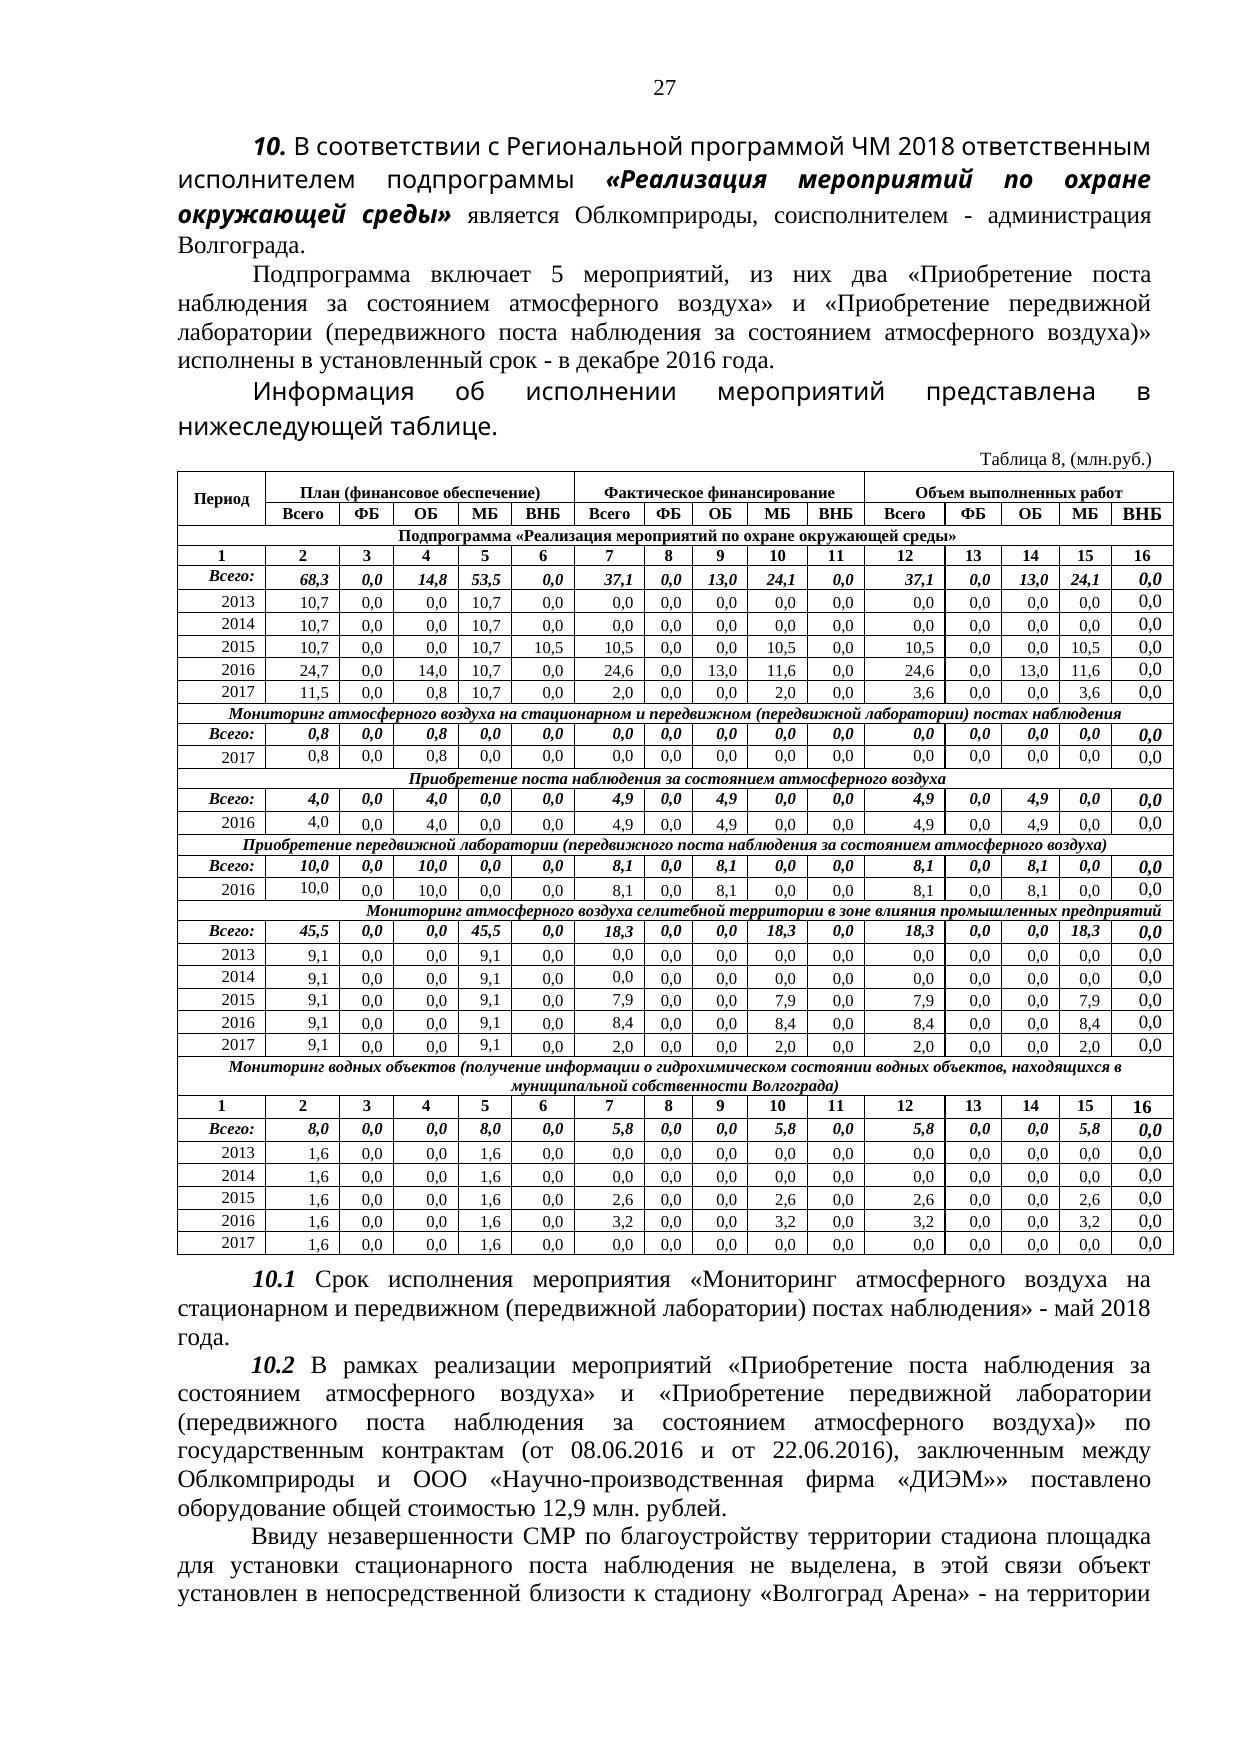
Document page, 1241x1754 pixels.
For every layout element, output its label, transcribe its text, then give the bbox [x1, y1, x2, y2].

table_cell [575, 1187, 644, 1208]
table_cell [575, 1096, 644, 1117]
text 10.2 В рамках реализации мероприятий «Приобретение поста наблюдения за состоянием атмосферного воздуха» и «Приобретение передвижной лаборатории (передвижного поста наблюдения за состоянием атмосферного воздуха)» по государственным контрактам (от 08.06.2016 и от 22.06.2016), заключенным между Облкомприроды и ООО «Научно-производственная фирма «ДИЭМ»» поставлено оборудование общей стоимостью 12,9 млн. рублей. [177, 1351, 1152, 1522]
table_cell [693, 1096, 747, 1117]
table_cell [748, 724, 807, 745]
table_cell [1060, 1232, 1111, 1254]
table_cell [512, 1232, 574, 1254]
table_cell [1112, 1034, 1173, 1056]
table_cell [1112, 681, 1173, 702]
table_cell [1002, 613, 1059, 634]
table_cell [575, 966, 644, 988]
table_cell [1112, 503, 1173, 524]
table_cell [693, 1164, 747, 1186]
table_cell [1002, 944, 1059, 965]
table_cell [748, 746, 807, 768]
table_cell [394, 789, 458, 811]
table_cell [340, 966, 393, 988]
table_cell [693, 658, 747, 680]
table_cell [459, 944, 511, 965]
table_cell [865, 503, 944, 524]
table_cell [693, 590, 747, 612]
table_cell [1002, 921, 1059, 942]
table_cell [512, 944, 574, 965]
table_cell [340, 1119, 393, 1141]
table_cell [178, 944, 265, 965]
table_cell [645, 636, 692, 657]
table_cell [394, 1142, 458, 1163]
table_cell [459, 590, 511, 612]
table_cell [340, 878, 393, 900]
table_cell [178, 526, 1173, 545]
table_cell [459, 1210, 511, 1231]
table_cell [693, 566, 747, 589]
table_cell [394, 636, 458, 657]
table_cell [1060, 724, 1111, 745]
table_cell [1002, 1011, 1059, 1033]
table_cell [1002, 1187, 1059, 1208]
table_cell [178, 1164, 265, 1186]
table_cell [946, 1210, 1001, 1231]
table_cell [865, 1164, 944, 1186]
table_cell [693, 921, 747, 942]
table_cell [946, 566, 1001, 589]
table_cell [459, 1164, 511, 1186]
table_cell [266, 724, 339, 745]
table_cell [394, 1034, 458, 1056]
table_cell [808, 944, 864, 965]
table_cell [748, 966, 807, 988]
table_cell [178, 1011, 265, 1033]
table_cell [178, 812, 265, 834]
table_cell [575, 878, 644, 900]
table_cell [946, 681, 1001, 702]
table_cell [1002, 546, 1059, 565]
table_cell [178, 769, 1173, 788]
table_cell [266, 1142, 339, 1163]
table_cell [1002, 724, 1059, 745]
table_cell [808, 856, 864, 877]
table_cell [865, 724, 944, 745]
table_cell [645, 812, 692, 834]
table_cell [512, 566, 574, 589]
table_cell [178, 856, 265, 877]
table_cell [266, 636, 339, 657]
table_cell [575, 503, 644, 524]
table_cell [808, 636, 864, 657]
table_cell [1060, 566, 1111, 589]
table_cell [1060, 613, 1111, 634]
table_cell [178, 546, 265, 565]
text Таблица 8, (млн.руб.) [177, 442, 1152, 471]
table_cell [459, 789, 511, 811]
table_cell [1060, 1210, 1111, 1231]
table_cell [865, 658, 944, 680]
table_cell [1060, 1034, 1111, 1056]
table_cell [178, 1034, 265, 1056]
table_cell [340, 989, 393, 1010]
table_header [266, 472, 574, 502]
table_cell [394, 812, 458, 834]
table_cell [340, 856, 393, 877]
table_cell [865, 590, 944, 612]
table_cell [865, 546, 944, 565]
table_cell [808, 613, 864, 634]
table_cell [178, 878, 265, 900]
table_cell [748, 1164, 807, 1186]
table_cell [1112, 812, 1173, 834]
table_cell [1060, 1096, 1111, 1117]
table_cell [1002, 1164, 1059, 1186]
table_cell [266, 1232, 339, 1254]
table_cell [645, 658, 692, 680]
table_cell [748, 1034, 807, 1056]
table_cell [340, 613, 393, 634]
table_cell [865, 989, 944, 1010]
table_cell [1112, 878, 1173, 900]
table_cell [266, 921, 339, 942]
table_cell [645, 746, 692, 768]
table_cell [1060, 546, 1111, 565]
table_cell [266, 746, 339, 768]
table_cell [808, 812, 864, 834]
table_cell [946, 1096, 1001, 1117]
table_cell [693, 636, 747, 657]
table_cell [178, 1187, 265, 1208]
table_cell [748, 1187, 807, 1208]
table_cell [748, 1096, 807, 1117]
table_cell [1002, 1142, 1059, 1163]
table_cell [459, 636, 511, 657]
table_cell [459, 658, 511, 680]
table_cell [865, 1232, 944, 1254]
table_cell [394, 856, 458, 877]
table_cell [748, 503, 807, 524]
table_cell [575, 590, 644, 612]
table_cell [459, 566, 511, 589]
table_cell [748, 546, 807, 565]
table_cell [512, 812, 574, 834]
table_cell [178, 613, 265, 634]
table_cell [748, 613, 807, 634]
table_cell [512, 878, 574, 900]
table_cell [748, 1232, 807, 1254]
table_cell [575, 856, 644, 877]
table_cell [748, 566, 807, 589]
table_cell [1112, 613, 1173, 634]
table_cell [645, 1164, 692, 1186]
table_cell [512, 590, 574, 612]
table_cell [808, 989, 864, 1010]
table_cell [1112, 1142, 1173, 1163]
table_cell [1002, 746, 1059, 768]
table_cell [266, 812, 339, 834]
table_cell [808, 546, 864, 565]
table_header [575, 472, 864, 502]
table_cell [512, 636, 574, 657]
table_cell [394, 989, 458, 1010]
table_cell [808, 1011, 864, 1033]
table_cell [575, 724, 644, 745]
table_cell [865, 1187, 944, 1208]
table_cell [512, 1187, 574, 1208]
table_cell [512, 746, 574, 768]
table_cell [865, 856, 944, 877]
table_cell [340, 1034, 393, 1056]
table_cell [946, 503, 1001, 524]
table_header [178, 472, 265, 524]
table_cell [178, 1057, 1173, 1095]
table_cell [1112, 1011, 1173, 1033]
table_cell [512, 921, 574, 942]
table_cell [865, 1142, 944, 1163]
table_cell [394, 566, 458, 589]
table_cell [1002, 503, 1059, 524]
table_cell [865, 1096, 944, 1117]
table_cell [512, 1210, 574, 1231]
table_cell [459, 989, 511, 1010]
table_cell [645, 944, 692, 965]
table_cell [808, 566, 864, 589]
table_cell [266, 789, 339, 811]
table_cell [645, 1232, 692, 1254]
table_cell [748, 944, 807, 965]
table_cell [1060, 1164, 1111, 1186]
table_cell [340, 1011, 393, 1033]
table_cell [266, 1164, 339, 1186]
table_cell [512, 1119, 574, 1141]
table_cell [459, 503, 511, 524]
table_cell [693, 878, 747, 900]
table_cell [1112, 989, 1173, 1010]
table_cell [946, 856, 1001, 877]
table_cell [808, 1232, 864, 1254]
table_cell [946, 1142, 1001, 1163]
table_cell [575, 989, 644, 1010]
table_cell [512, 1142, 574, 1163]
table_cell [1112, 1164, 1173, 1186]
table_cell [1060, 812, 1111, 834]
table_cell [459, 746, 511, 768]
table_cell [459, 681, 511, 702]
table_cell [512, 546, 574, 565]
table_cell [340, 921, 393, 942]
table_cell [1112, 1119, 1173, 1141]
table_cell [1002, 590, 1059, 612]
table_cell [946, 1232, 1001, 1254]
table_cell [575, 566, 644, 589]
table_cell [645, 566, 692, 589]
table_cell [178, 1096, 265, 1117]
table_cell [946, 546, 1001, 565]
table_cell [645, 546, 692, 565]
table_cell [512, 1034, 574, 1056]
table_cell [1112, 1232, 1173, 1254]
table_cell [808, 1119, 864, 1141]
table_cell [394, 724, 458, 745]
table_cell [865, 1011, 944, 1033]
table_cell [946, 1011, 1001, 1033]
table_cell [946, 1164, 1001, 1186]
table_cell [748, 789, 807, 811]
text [177, 1522, 1152, 1607]
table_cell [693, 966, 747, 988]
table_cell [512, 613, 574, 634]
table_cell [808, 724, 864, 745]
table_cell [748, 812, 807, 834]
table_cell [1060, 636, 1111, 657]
text 10. В соответствии с Региональной программой ЧМ 2018 ответственным исполнителем подпрограммы «Реализация мероприятий по охране окружающей среды» является Облкомприроды, соисполнителем - администрация Волгограда. [177, 128, 1152, 259]
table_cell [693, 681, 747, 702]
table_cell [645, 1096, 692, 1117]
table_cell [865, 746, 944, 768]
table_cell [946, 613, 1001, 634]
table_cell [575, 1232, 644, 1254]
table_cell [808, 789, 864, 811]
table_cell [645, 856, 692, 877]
text 10.1 Срок исполнения мероприятия «Мониторинг атмосферного воздуха на стационарном и передвижном (передвижной лаборатории) постах наблюдения» - май 2018 года. [177, 1264, 1152, 1351]
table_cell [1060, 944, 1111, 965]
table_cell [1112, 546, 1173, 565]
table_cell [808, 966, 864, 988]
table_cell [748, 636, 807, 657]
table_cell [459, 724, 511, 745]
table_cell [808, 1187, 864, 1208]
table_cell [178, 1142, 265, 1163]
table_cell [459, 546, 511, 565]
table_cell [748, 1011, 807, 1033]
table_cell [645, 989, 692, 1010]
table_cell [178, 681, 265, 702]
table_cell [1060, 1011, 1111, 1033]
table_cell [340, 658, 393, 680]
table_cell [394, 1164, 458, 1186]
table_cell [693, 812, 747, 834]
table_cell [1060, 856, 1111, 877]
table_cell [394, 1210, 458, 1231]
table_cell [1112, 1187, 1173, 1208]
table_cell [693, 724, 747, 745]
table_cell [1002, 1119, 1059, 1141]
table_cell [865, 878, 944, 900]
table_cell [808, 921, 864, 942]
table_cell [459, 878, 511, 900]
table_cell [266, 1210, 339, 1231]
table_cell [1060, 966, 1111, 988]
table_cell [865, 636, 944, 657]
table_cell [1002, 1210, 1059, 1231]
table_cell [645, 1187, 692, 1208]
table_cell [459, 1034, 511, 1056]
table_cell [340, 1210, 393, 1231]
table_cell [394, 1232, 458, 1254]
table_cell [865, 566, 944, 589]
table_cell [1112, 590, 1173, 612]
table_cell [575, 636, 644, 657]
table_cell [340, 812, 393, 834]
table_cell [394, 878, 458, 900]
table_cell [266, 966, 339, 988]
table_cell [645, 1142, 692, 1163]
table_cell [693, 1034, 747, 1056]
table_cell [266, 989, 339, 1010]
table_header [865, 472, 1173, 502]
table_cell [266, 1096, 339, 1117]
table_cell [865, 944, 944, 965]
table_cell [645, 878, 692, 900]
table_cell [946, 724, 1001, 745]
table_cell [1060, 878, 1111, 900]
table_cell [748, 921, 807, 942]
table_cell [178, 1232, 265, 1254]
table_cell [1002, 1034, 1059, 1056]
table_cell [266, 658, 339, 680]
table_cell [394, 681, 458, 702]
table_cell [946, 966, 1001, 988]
text Информация об исполнении мероприятий представлена в нижеследующей таблице. [177, 374, 1152, 442]
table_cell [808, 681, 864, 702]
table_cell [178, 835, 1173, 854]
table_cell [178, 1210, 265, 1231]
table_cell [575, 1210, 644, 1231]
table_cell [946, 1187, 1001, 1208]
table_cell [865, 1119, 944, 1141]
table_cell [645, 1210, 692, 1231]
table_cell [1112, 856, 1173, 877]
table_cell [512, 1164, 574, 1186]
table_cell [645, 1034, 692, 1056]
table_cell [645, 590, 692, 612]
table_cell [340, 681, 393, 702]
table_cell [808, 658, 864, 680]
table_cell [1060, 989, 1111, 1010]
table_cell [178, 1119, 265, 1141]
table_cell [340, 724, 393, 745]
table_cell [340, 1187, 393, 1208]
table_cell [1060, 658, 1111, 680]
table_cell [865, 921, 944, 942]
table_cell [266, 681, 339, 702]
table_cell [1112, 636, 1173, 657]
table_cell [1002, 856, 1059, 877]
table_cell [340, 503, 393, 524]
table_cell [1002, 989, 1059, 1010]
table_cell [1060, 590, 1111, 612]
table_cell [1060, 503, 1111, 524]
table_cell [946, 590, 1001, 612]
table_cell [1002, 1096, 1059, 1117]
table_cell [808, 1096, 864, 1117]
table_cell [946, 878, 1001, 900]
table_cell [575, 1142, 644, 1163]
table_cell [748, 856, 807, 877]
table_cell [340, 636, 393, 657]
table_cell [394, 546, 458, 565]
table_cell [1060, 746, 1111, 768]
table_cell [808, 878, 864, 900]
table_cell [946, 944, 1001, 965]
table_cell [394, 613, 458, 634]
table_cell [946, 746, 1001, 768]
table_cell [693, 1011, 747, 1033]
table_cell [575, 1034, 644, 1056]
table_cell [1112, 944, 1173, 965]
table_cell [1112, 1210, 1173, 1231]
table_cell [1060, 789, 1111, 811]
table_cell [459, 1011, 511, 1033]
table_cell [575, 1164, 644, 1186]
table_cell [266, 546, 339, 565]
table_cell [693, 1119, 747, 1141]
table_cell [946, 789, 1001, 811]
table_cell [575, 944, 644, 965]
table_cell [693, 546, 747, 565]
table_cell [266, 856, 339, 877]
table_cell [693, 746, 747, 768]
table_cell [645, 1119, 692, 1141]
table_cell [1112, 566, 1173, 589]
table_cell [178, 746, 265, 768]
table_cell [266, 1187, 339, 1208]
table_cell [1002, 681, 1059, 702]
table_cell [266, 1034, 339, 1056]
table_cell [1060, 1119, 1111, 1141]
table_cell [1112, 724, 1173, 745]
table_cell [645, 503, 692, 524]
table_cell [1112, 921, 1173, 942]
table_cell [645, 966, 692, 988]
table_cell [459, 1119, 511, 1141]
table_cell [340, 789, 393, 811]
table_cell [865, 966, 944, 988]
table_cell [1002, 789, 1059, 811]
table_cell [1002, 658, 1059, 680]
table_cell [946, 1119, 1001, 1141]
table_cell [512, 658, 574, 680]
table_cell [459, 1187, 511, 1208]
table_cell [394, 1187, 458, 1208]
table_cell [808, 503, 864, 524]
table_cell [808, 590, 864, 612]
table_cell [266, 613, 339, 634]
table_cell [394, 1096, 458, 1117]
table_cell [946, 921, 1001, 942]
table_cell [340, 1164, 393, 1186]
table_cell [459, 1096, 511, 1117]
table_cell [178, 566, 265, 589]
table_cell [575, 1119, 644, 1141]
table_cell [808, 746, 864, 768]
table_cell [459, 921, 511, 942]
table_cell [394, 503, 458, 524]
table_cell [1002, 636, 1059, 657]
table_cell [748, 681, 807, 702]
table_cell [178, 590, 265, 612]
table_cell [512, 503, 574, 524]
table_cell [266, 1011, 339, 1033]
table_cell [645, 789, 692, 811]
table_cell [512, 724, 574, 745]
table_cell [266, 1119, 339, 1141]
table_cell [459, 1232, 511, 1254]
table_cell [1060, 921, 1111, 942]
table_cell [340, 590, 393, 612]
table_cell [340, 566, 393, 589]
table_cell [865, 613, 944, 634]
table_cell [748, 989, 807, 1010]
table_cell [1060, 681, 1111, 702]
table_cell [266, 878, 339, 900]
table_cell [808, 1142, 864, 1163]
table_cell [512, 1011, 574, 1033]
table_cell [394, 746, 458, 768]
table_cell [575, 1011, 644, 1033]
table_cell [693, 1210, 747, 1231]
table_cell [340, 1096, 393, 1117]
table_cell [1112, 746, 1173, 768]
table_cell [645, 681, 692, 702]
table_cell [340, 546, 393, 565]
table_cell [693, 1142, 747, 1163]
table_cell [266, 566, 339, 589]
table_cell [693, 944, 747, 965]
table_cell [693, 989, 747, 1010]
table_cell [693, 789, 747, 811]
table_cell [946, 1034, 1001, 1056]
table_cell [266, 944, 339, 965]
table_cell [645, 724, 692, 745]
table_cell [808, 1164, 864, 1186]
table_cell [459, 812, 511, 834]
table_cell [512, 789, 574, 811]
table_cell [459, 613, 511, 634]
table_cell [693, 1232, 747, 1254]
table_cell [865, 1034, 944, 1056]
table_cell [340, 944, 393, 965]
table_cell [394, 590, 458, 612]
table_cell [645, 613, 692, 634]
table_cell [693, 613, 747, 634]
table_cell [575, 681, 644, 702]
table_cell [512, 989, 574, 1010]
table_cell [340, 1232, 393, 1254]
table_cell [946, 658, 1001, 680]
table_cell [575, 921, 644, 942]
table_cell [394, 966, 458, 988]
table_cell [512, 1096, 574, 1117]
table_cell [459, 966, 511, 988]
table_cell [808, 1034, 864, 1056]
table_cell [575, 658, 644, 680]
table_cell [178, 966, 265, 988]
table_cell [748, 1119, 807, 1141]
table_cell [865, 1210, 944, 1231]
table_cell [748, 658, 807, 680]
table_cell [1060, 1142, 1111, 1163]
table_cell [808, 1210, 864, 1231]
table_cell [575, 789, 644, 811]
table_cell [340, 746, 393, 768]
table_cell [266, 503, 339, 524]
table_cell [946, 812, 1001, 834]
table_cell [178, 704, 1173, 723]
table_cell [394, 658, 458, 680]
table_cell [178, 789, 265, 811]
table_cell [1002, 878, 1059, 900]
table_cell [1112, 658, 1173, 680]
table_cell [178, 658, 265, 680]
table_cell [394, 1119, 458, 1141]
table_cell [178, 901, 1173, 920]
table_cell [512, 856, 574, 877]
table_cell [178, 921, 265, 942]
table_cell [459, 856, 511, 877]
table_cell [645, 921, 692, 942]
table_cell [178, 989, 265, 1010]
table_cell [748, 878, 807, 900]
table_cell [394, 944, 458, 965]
text Подпрограмма включает 5 мероприятий, из них два «Приобретение поста наблюдения за состоянием атмосферного воздуха» и «Приобретение передвижной лаборатории (передвижного поста наблюдения за состоянием атмосферного воздуха)» исполнены в установленный срок - в декабре 2016 года. [177, 259, 1152, 374]
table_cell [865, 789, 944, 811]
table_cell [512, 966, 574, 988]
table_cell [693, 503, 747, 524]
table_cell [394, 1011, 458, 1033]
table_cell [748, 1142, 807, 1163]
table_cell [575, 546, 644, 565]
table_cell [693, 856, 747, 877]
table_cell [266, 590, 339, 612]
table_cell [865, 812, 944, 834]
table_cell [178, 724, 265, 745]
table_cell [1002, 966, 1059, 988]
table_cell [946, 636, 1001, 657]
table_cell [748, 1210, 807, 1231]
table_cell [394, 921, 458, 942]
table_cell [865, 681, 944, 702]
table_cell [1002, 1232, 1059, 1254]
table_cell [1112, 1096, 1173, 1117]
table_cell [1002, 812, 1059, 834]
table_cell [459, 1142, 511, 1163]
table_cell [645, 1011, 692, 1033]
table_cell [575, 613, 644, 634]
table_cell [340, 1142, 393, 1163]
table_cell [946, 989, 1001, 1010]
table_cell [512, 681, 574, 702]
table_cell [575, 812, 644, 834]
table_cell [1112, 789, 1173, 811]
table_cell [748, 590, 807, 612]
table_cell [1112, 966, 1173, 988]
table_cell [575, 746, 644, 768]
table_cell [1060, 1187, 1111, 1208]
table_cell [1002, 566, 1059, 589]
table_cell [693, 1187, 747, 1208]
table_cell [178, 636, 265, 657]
